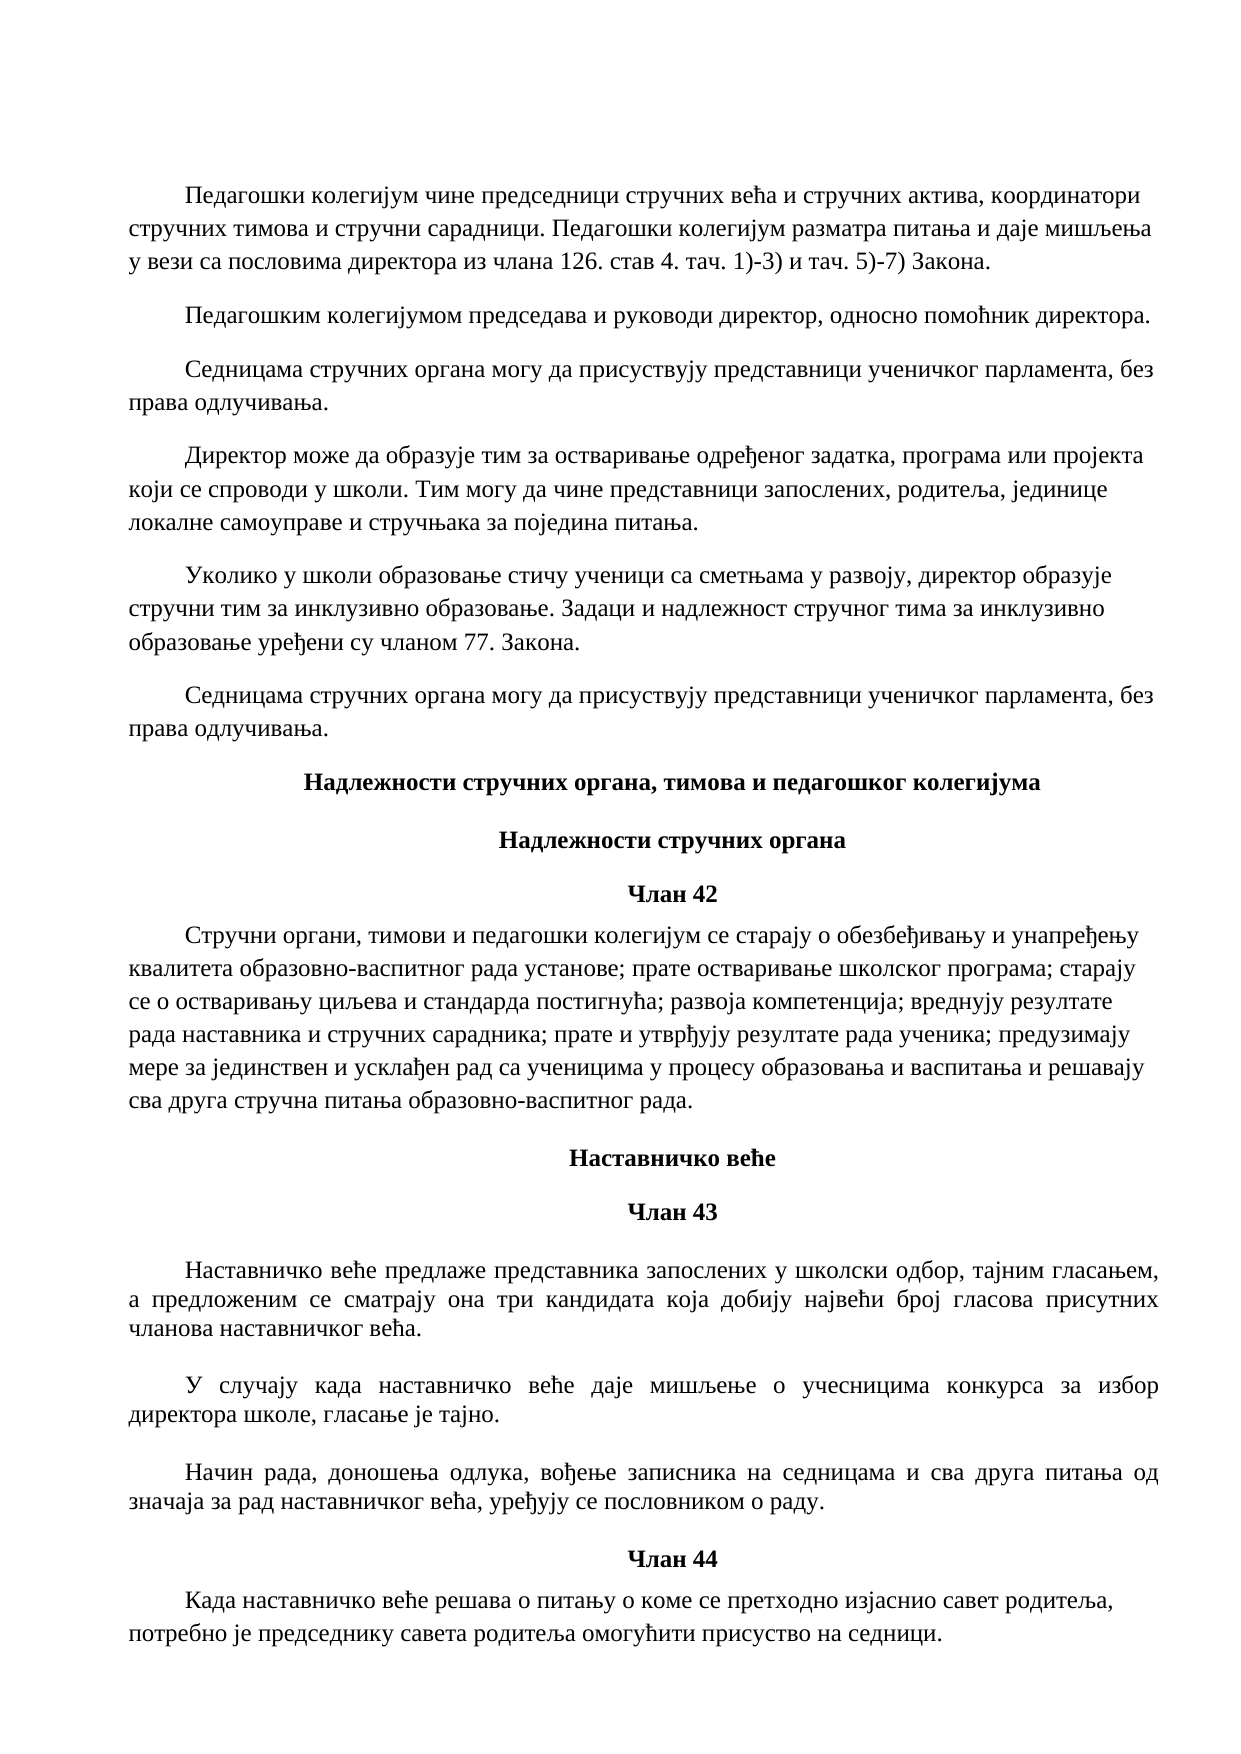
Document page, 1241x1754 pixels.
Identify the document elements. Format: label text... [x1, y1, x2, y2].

text Члан 44 [128, 1544, 1160, 1573]
text Члан 43 [128, 1197, 1160, 1226]
text Када наставничко веће решава о питању о коме се претходно изјаснио савет родитеља, потребно је председнику савета родитеља омогућити присуство на седници. [128, 1585, 1160, 1647]
text Педагошки колегијум чине председници стручних већа и стручних актива, координатори стручних тимова и стручни сарадници. Педагошки колегијум разматра питања и даје мишљења у вези са пословима директора из члана 126. став 4. тач. 1)-3) и тач. 5)-7) Закона. [128, 180, 1160, 275]
text Директор може да образује тим за остваривање одређеног задатка, програма или пројекта који се спроводи у школи. Тим могу да чине представници запослених, родитеља, јединице локалне самоуправе и стручњака за поједина питања. [128, 441, 1160, 535]
text Стручни органи, тимови и педагошки колегијум се старају о обезбеђивању и унапређењу квалитета образовно-васпитног рада установе; прате остваривање школског програма; старају се о остваривању циљева и стандарда постигнућа; развоја компетенција; вреднују резултате рада наставника и стручних сарадника; прате и утврђују резултате рада ученика; предузимају мере за јединствен и усклађен рад са ученицима у процесу образовања и васпитања и решавају сва друга стручна питања образовно-васпитног рада. [128, 920, 1160, 1114]
text Надлежности стручних органа, тимова и педагошког колегијума [128, 767, 1160, 796]
text Наставничко веће предлаже представника запослених у школски одбор, тајним гласањем, а предложеним се сматрају она три кандидата која добију највећи број гласова присутних чланова наставничког већа. [128, 1255, 1160, 1341]
text Седницама стручних органа могу да присуствују представници ученичког парламента, без права одлучивања. [128, 354, 1160, 416]
text Наставничко веће [128, 1143, 1160, 1172]
text Начин рада, доношења одлука, вођење записника на седницама и сва друга питања од значаја за рад наставничког већа, уређују се пословником о раду. [128, 1457, 1160, 1515]
text Надлежности стручних органа [128, 825, 1160, 854]
text Уколико у школи образовање стичу ученици са сметњама у развоју, директор образује стручни тим за инклузивно образовање. Задаци и надлежност стручног тима за инклузивно образовање уређени су чланом 77. Закона. [128, 561, 1160, 655]
text Педагошким колегијумом председава и руководи директор, односно помоћник директора. [128, 300, 1160, 329]
text Седницама стручних органа могу да присуствују представници ученичког парламента, без права одлучивања. [128, 680, 1160, 742]
text Члан 42 [128, 879, 1160, 908]
text У случају када наставничко веће даје мишљење о учесницима конкурса за избор директора школе, гласање је тајно. [128, 1371, 1160, 1428]
